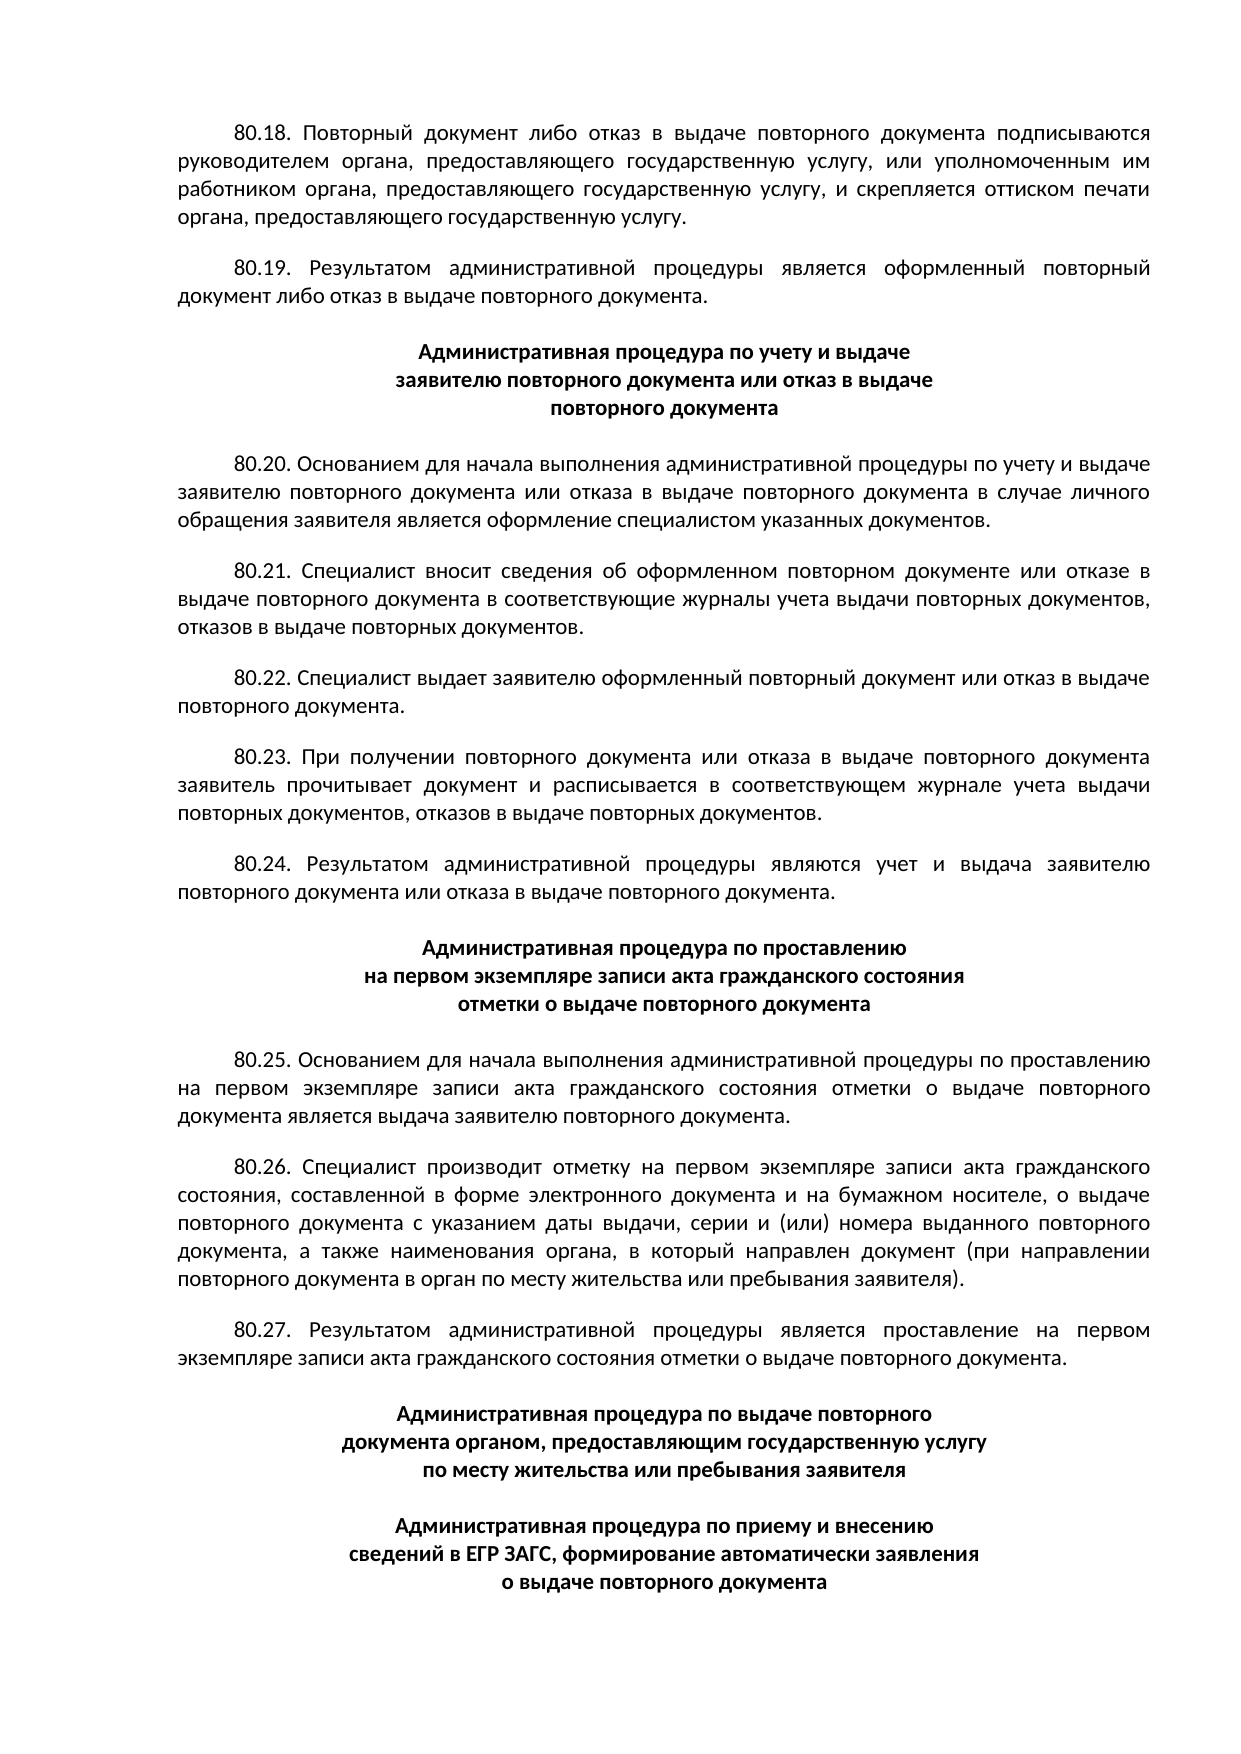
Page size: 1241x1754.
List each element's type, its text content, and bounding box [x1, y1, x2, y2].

title Административная процедура по выдаче повторного [177, 1399, 1152, 1427]
title по месту жительства или пребывания заявителя [177, 1455, 1152, 1483]
text 80.23. При получении повторного документа или отказа в выдаче повторного документа заявитель прочитывает документ и расписывается в соответствующем журнале учета выдачи повторных документов, отказов в выдаче повторных документов. [177, 742, 1152, 826]
text 80.26. Специалист производит отметку на первом экземпляре записи акта гражданского состояния, составленной в форме электронного документа и на бумажном носителе, о выдаче повторного документа с указанием даты выдачи, серии и (или) номера выданного повторного документа, а также наименования органа, в который направлен документ (при направлении повторного документа в орган по месту жительства или пребывания заявителя). [177, 1152, 1152, 1292]
text 80.21. Специалист вносит сведения об оформленном повторном документе или отказе в выдаче повторного документа в соответствующие журналы учета выдачи повторных документов, отказов в выдаче повторных документов. [177, 556, 1152, 640]
title на первом экземпляре записи акта гражданского состояния [177, 961, 1152, 989]
text 80.22. Специалист выдает заявителю оформленный повторный документ или отказ в выдаче повторного документа. [177, 663, 1152, 719]
text 80.24. Результатом административной процедуры являются учет и выдача заявителю повторного документа или отказа в выдаче повторного документа. [177, 849, 1152, 905]
title заявителю повторного документа или отказ в выдаче [177, 365, 1152, 393]
title отметки о выдаче повторного документа [177, 989, 1152, 1017]
text 80.27. Результатом административной процедуры является проставление на первом экземпляре записи акта гражданского состояния отметки о выдаче повторного документа. [177, 1315, 1152, 1371]
text 80.25. Основанием для начала выполнения административной процедуры по проставлению на первом экземпляре записи акта гражданского состояния отметки о выдаче повторного документа является выдача заявителю повторного документа. [177, 1045, 1152, 1129]
title о выдаче повторного документа [177, 1567, 1152, 1596]
title документа органом, предоставляющим государственную услугу [177, 1427, 1152, 1455]
title Административная процедура по приему и внесению [177, 1511, 1152, 1539]
title Административная процедура по учету и выдаче [177, 337, 1152, 365]
text 80.18. Повторный документ либо отказ в выдаче повторного документа подписываются руководителем органа, предоставляющего государственную услугу, или уполномоченным им работником органа, предоставляющего государственную услугу, и скрепляется оттиском печати органа, предоставляющего государственную услугу. [177, 118, 1152, 230]
title Административная процедура по проставлению [177, 933, 1152, 961]
title повторного документа [177, 393, 1152, 421]
text 80.19. Результатом административной процедуры является оформленный повторный документ либо отказ в выдаче повторного документа. [177, 253, 1152, 309]
text 80.20. Основанием для начала выполнения административной процедуры по учету и выдаче заявителю повторного документа или отказа в выдаче повторного документа в случае личного обращения заявителя является оформление специалистом указанных документов. [177, 449, 1152, 533]
title сведений в ЕГР ЗАГС, формирование автоматически заявления [177, 1539, 1152, 1567]
